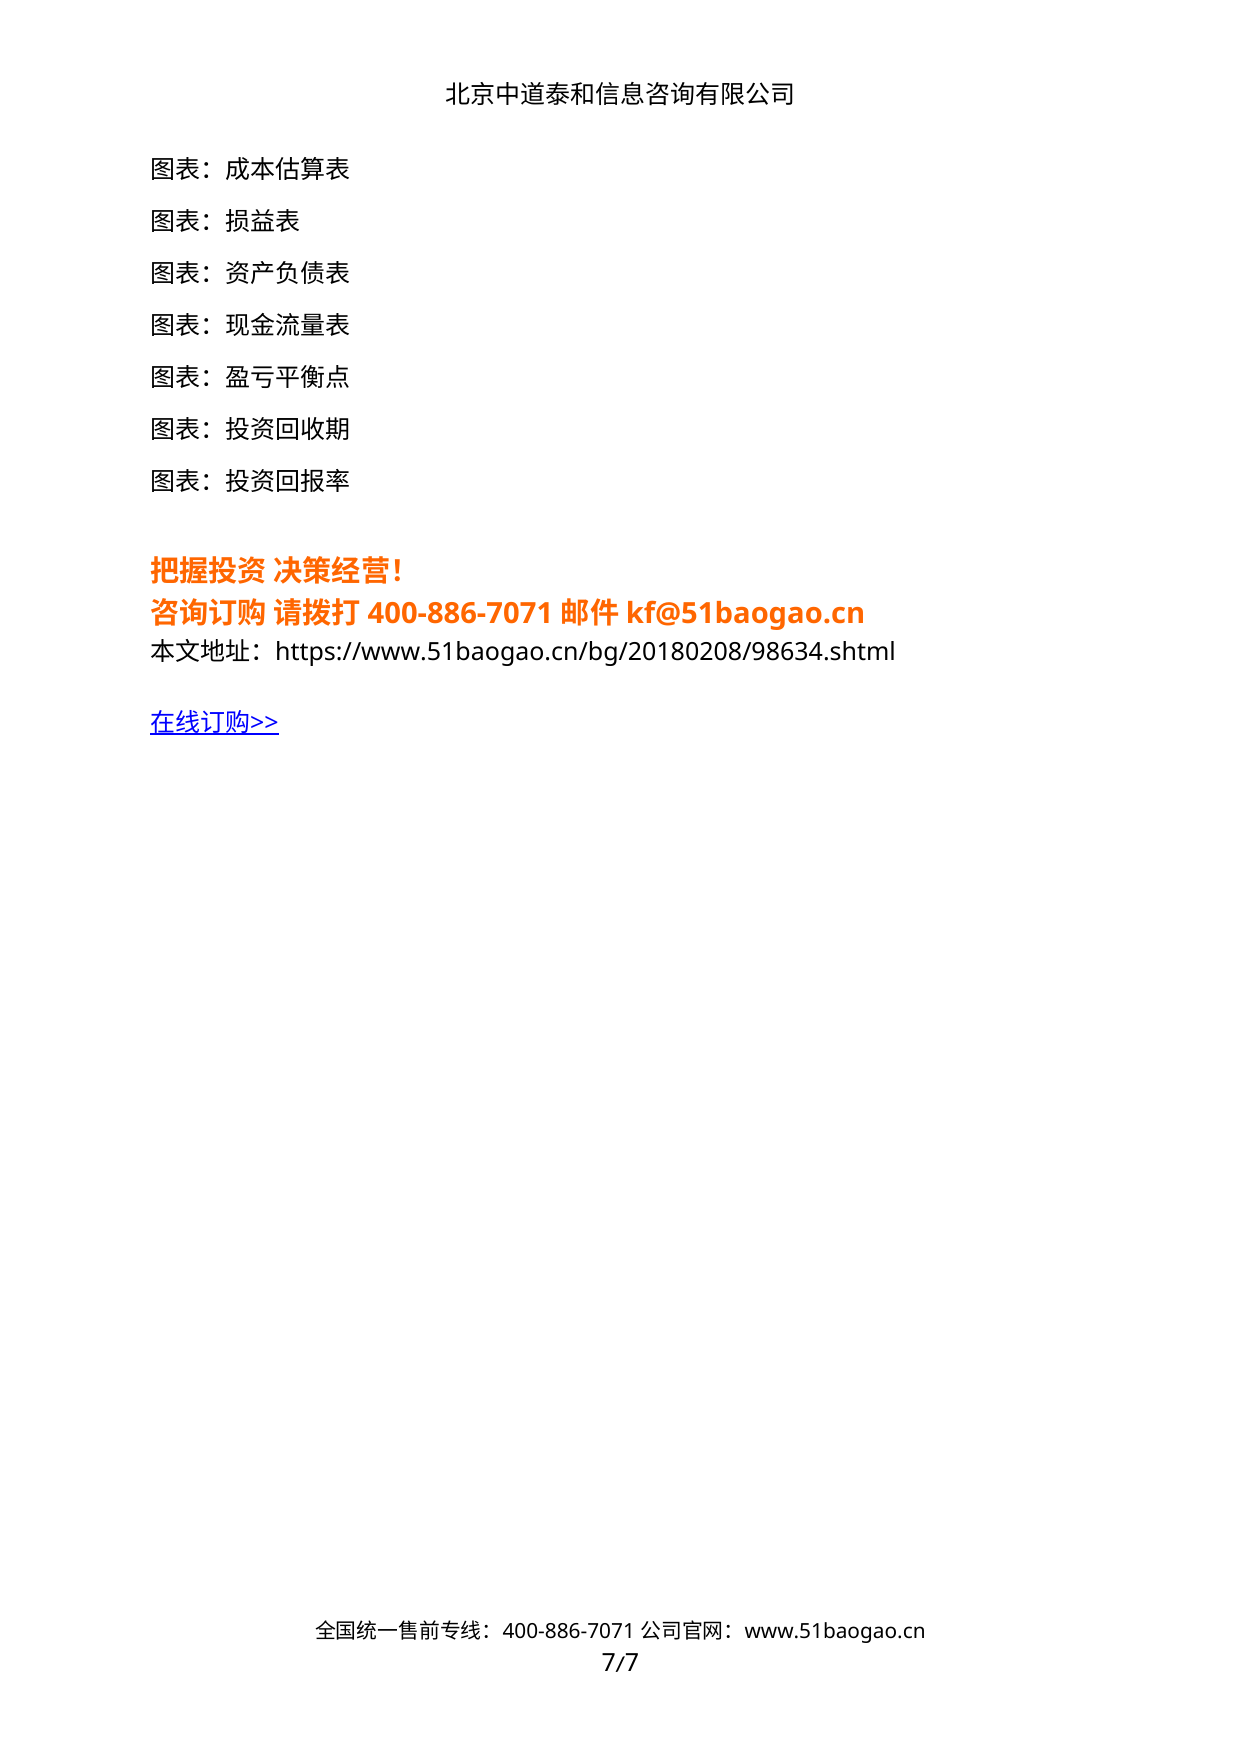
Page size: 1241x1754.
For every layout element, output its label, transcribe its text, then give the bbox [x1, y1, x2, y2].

text 图表：盈亏平衡点 [150, 357, 1090, 394]
text 图表：投资回报率 [150, 461, 1090, 497]
text 图表：投资回收期 [150, 409, 1090, 446]
text 图表：成本估算表 [150, 150, 1090, 186]
text 图表：现金流量表 [150, 306, 1090, 342]
text 把握投资 决策经营！咨询订购 请拨打 400-886-7071 邮件 kf@51baogao.cn本文地址：https://www.51baogao.cn/bg/20180208/98634.shtml [150, 513, 1090, 668]
text 图表：损益表 [150, 202, 1090, 238]
text 在线订购>> [150, 668, 1090, 738]
text 图表：资产负债表 [150, 254, 1090, 290]
